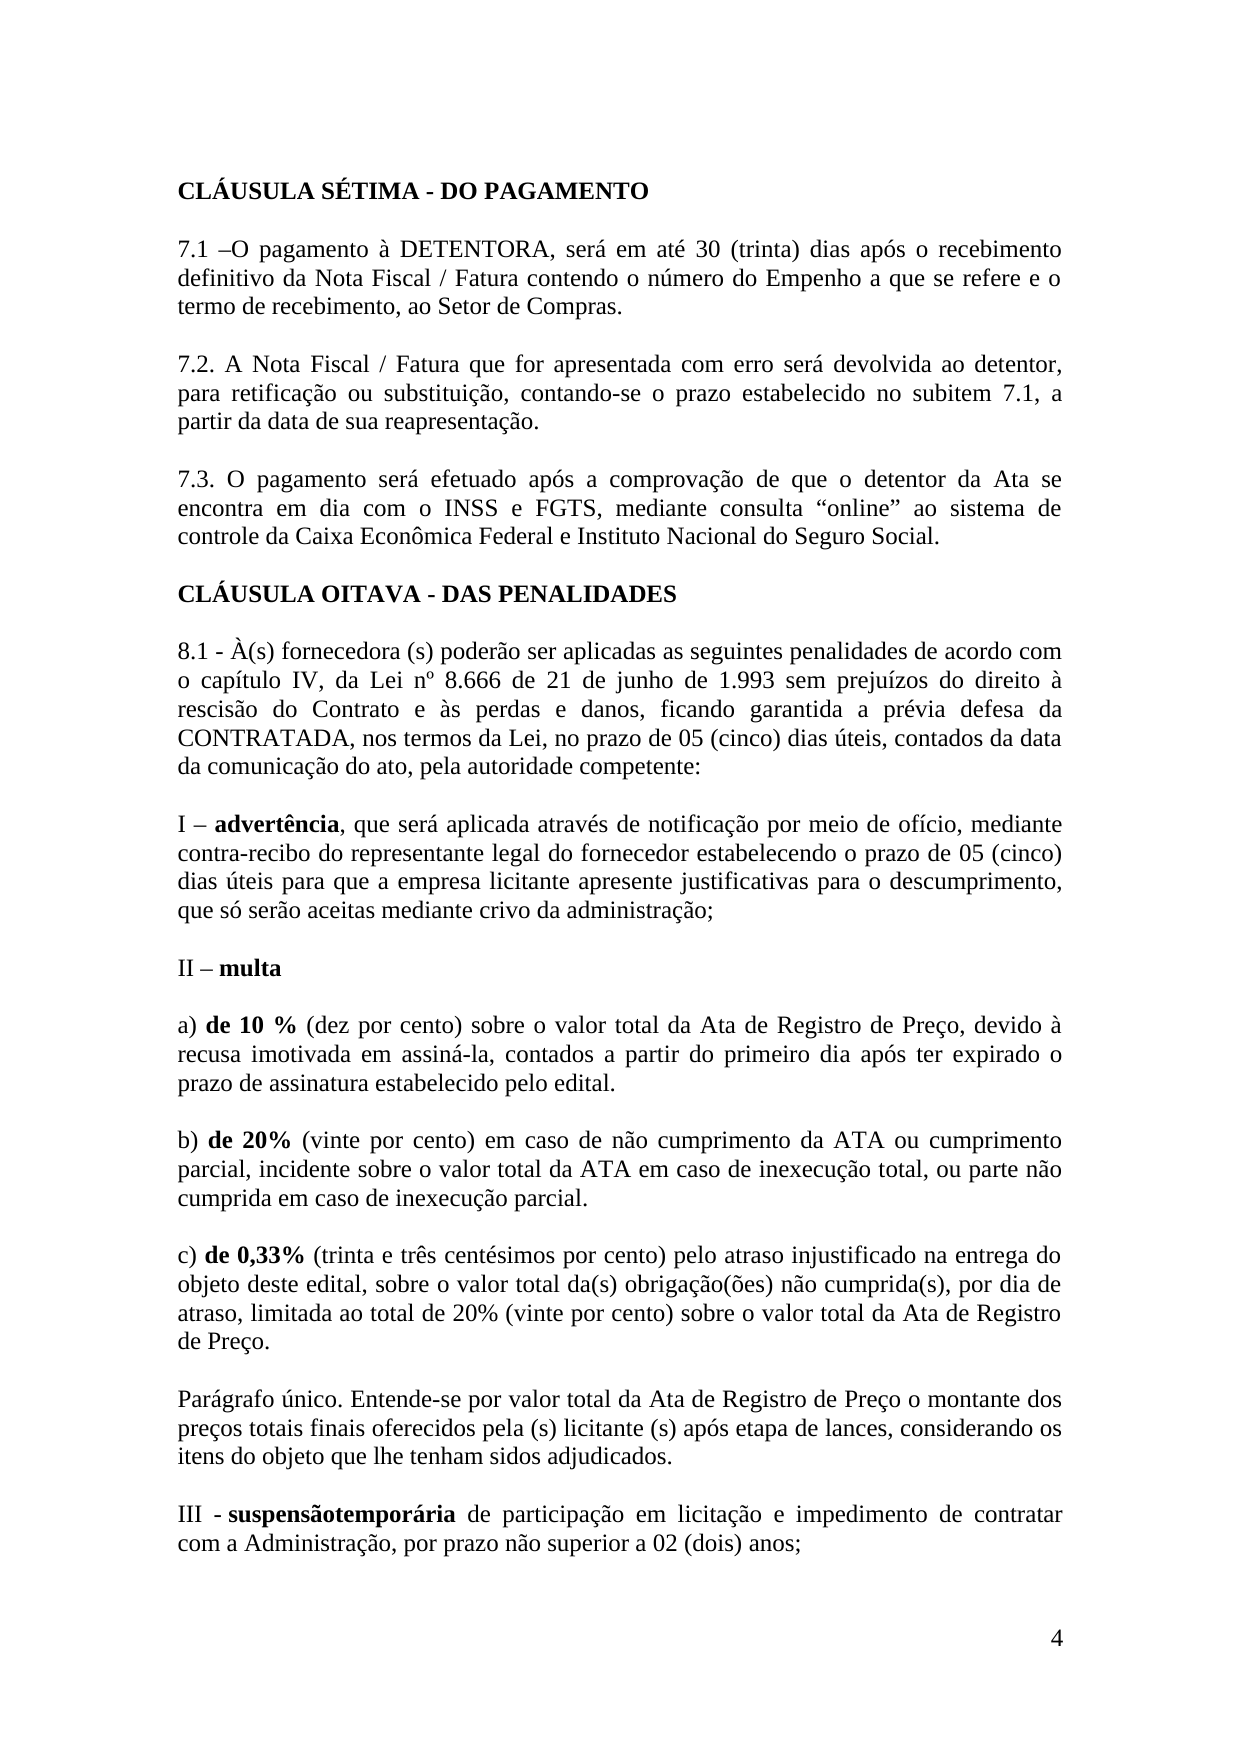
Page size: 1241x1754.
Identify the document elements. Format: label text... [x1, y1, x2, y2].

text Parágrafo único. Entende-se por valor total da Ata de Registro de Preço o montante dos preços totais finais oferecidos pela (s) licitante (s) após etapa de lances, considerando os itens do objeto que lhe tenham sidos adjudicados. [177, 1384, 1063, 1470]
text 7.3. O pagamento será efetuado após a comprovação de que o detentor da Ata se encontra em dia com o INSS e FGTS, mediante consulta “online” ao sistema de controle da Caixa Econômica Federal e Instituto Nacional do Seguro Social. [177, 464, 1063, 550]
text 7.2. A Nota Fiscal / Fatura que for apresentada com erro será devolvida ao detentor, para retificação ou substituição, contando-se o prazo estabelecido no subitem 7.1, a partir da data de sua reapresentação. [177, 349, 1063, 435]
text III - suspensãotemporária de participação em licitação e impedimento de contratar com a Administração, por prazo não superior a 02 (dois) anos; [177, 1499, 1063, 1556]
text b) de 20% (vinte por cento) em caso de não cumprimento da ATA ou cumprimento parcial, incidente sobre o valor total da ATA em caso de inexecução total, ou parte não cumprida em caso de inexecução parcial. [177, 1125, 1063, 1211]
text c) de 0,33% (trinta e três centésimos por cento) pelo atraso injustificado na entrega do objeto deste edital, sobre o valor total da(s) obrigação(ões) não cumprida(s), por dia de atraso, limitada ao total de 20% (vinte por cento) sobre o valor total da Ata de Registro de Preço. [177, 1240, 1063, 1355]
text CLÁUSULA SÉTIMA - DO PAGAMENTO [177, 176, 1063, 205]
text I – advertência, que será aplicada através de notificação por meio de ofício, mediante contra-recibo do representante legal do fornecedor estabelecendo o prazo de 05 (cinco) dias úteis para que a empresa licitante apresente justificativas para o descumprimento, que só serão aceitas mediante crivo da administração; [177, 809, 1063, 924]
text II – multa [177, 953, 1063, 981]
text CLÁUSULA OITAVA - DAS PENALIDADES [177, 579, 1063, 608]
text 8.1 - À(s) fornecedora (s) poderão ser aplicadas as seguintes penalidades de acordo com o capítulo IV, da Lei nº 8.666 de 21 de junho de 1.993 sem prejuízos do direito à rescisão do Contrato e às perdas e danos, ficando garantida a prévia defesa da CONTRATADA, nos termos da Lei, no prazo de 05 (cinco) dias úteis, contados da data da comunicação do ato, pela autoridade competente: [177, 636, 1063, 780]
text a) de 10 % (dez por cento) sobre o valor total da Ata de Registro de Preço, devido à recusa imotivada em assiná-la, contados a partir do primeiro dia após ter expirado o prazo de assinatura estabelecido pelo edital. [177, 1010, 1063, 1096]
text 7.1 –O pagamento à DETENTORA, será em até 30 (trinta) dias após o recebimento definitivo da Nota Fiscal / Fatura contendo o número do Empenho a que se refere e o termo de recebimento, ao Setor de Compras. [177, 234, 1063, 320]
